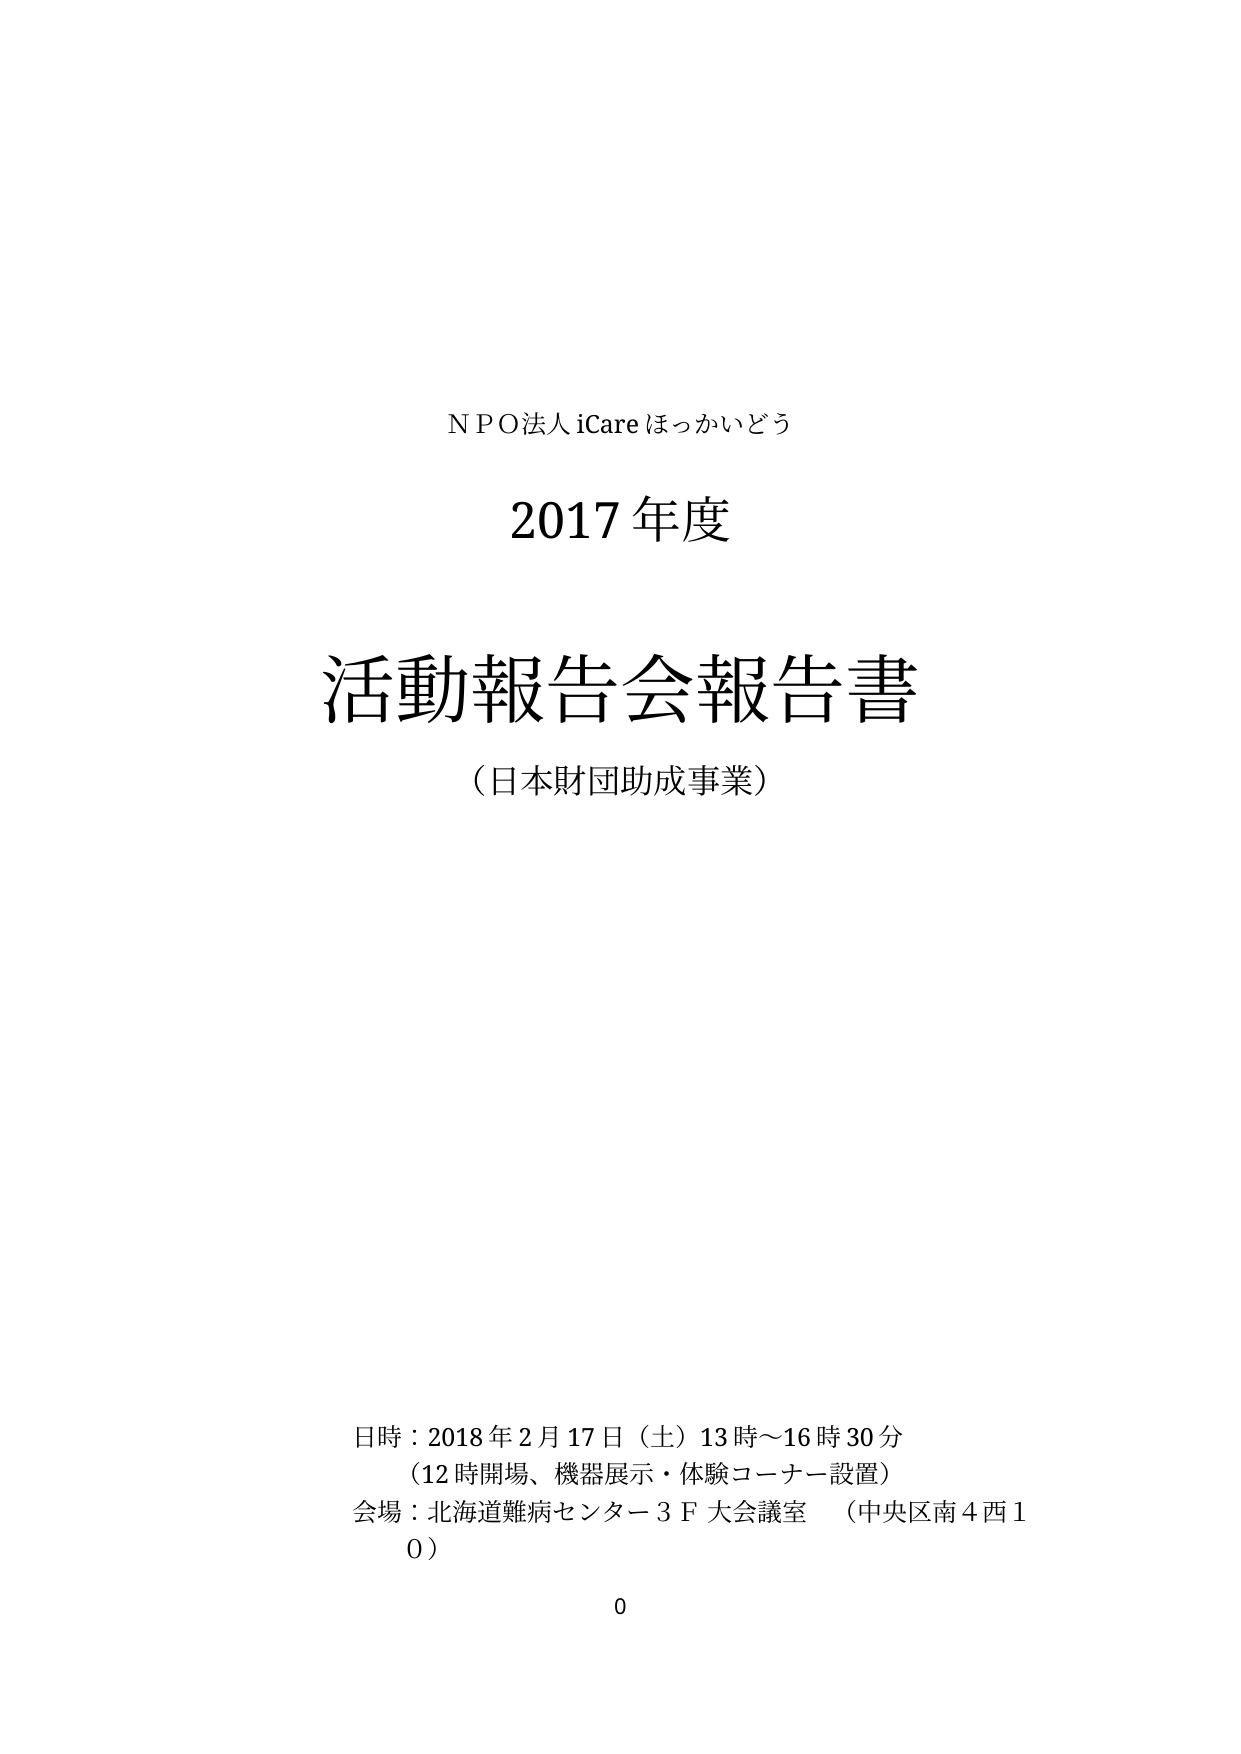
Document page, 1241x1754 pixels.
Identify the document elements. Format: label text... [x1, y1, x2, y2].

text （日本財団助成事業） [177, 742, 1063, 817]
text 2017年度 [177, 479, 1063, 554]
text 日時：2018年2月17日（土）13時～16時30分 [352, 1417, 1063, 1454]
text 活動報告会報告書 [177, 629, 1063, 742]
text 会場：北海道難病センター３Ｆ 大会議室 （中央区南４西１０） [352, 1492, 1063, 1567]
text （12時開場、機器展示・体験コーナー設置） [396, 1454, 1063, 1492]
text ＮＰＯ法人iCareほっかいどう [177, 404, 1063, 442]
